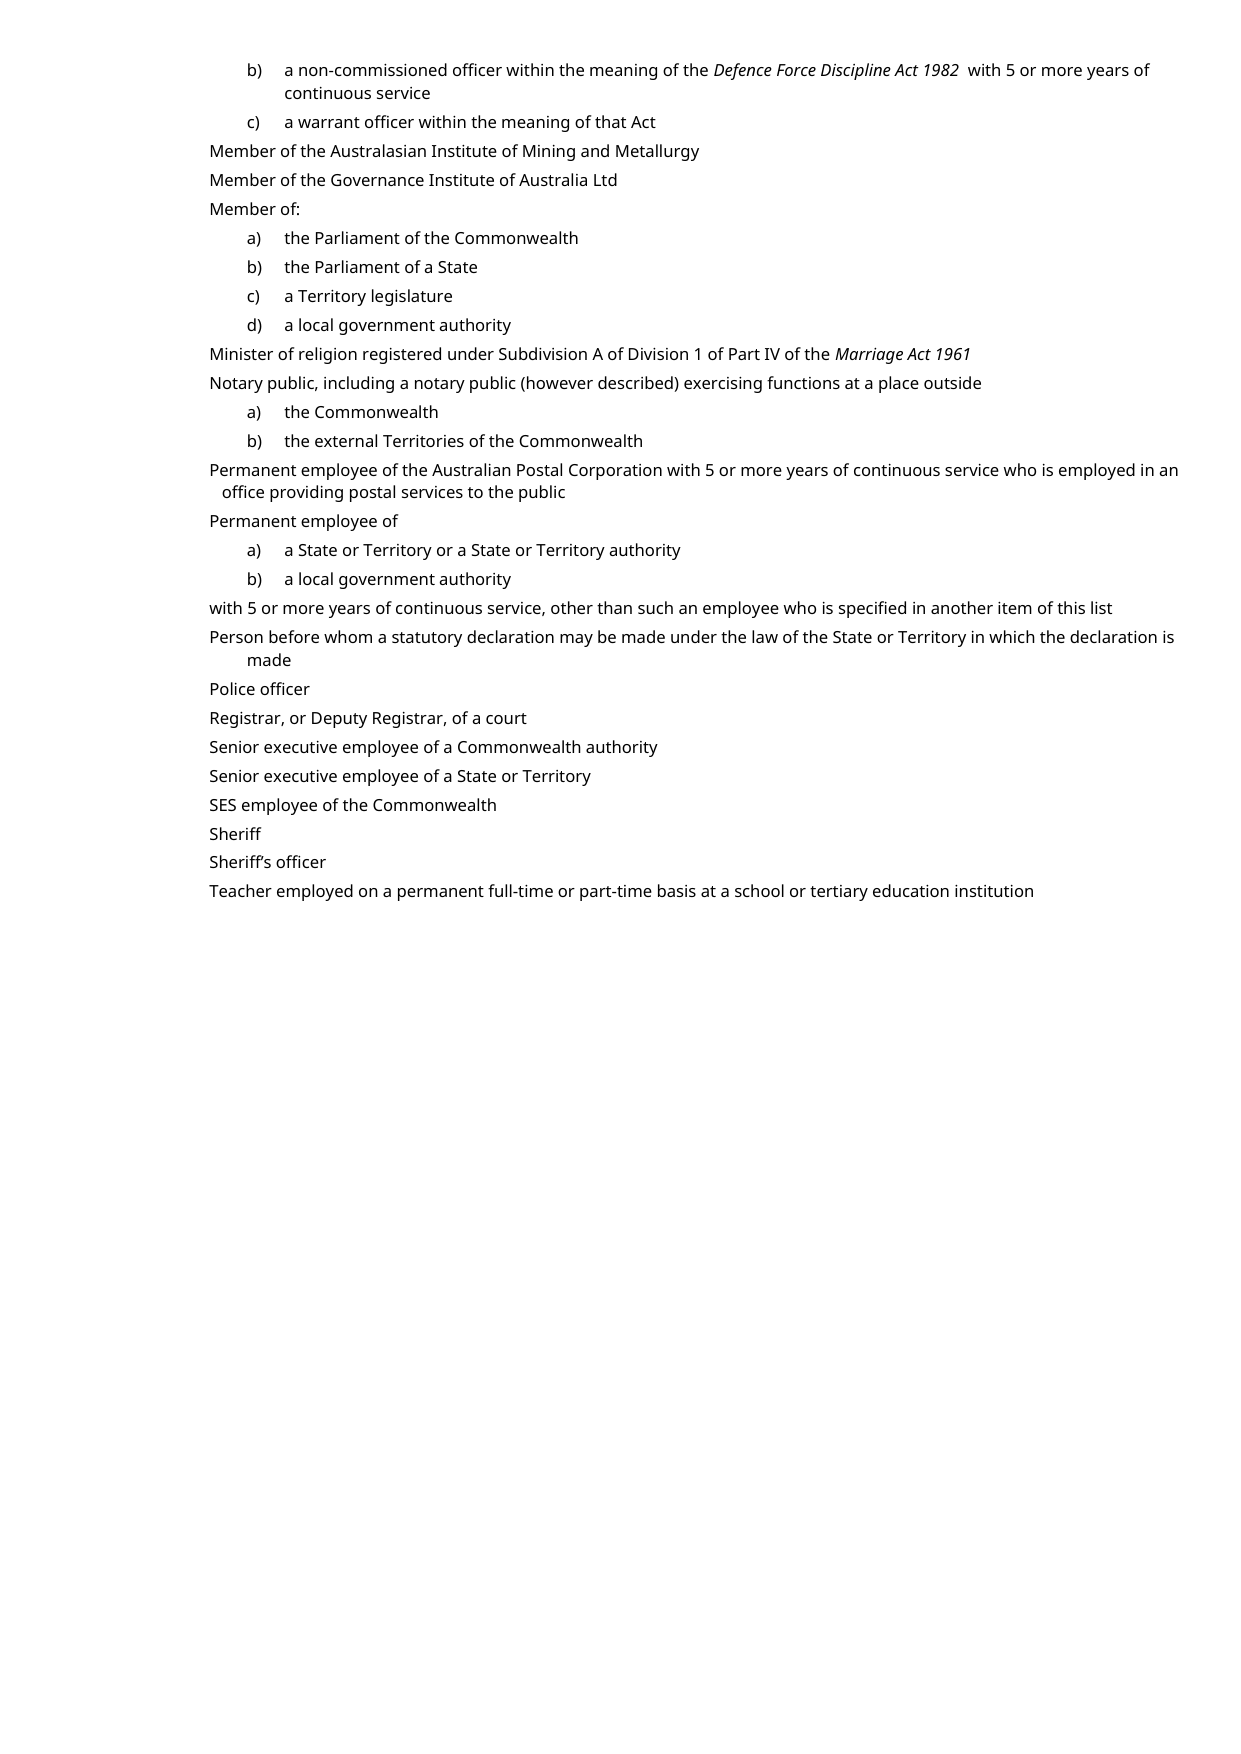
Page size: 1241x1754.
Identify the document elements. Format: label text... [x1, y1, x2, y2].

text Sheriff’s officer [209, 851, 1181, 874]
list a local government authority [247, 313, 1181, 336]
list a warrant officer within the meaning of that Act [247, 111, 1181, 133]
text Minister of religion registered under Subdivision A of Division 1 of Part IV of the Marriage Act 1961 [209, 342, 1181, 365]
text Member of the Governance Institute of Australia Ltd [209, 169, 1181, 191]
text Permanent employee of [209, 510, 1181, 533]
text Sheriff [209, 822, 1181, 845]
text SES employee of the Commonwealth [209, 793, 1181, 816]
text Person before whom a statutory declaration may be made under the law of the State or Territory in which the declaration is made [209, 626, 1181, 671]
list a non-commissioned officer within the meaning of the Defence Force Discipline Act 1982 with 5 or more years of continuous service [247, 59, 1181, 104]
text Senior executive employee of a Commonwealth authority [209, 735, 1181, 758]
list the external Territories of the Commonwealth [247, 429, 1181, 452]
list a local government authority [247, 568, 1181, 591]
text Member of: [209, 198, 1181, 220]
text Police officer [209, 677, 1181, 700]
text Member of the Australasian Institute of Mining and Metallurgy [209, 140, 1181, 162]
text with 5 or more years of continuous service, other than such an employee who is specified in another item of this list [209, 597, 1181, 619]
text Teacher employed on a permanent full-time or part-time basis at a school or tertiary education institution [209, 880, 1181, 903]
text Notary public, including a notary public (however described) exercising functions at a place outside [209, 371, 1181, 394]
list the Parliament of a State [247, 256, 1181, 278]
list a Territory legislature [247, 284, 1181, 307]
list a State or Territory or a State or Territory authority [247, 539, 1181, 562]
text Permanent employee of the Australian Postal Corporation with 5 or more years of continuous service who is employed in an office providing postal services to the public [209, 458, 1181, 504]
text Senior executive employee of a State or Territory [209, 764, 1181, 787]
list the Parliament of the Commonwealth [247, 227, 1181, 249]
text Registrar, or Deputy Registrar, of a court [209, 706, 1181, 729]
list the Commonwealth [247, 400, 1181, 423]
